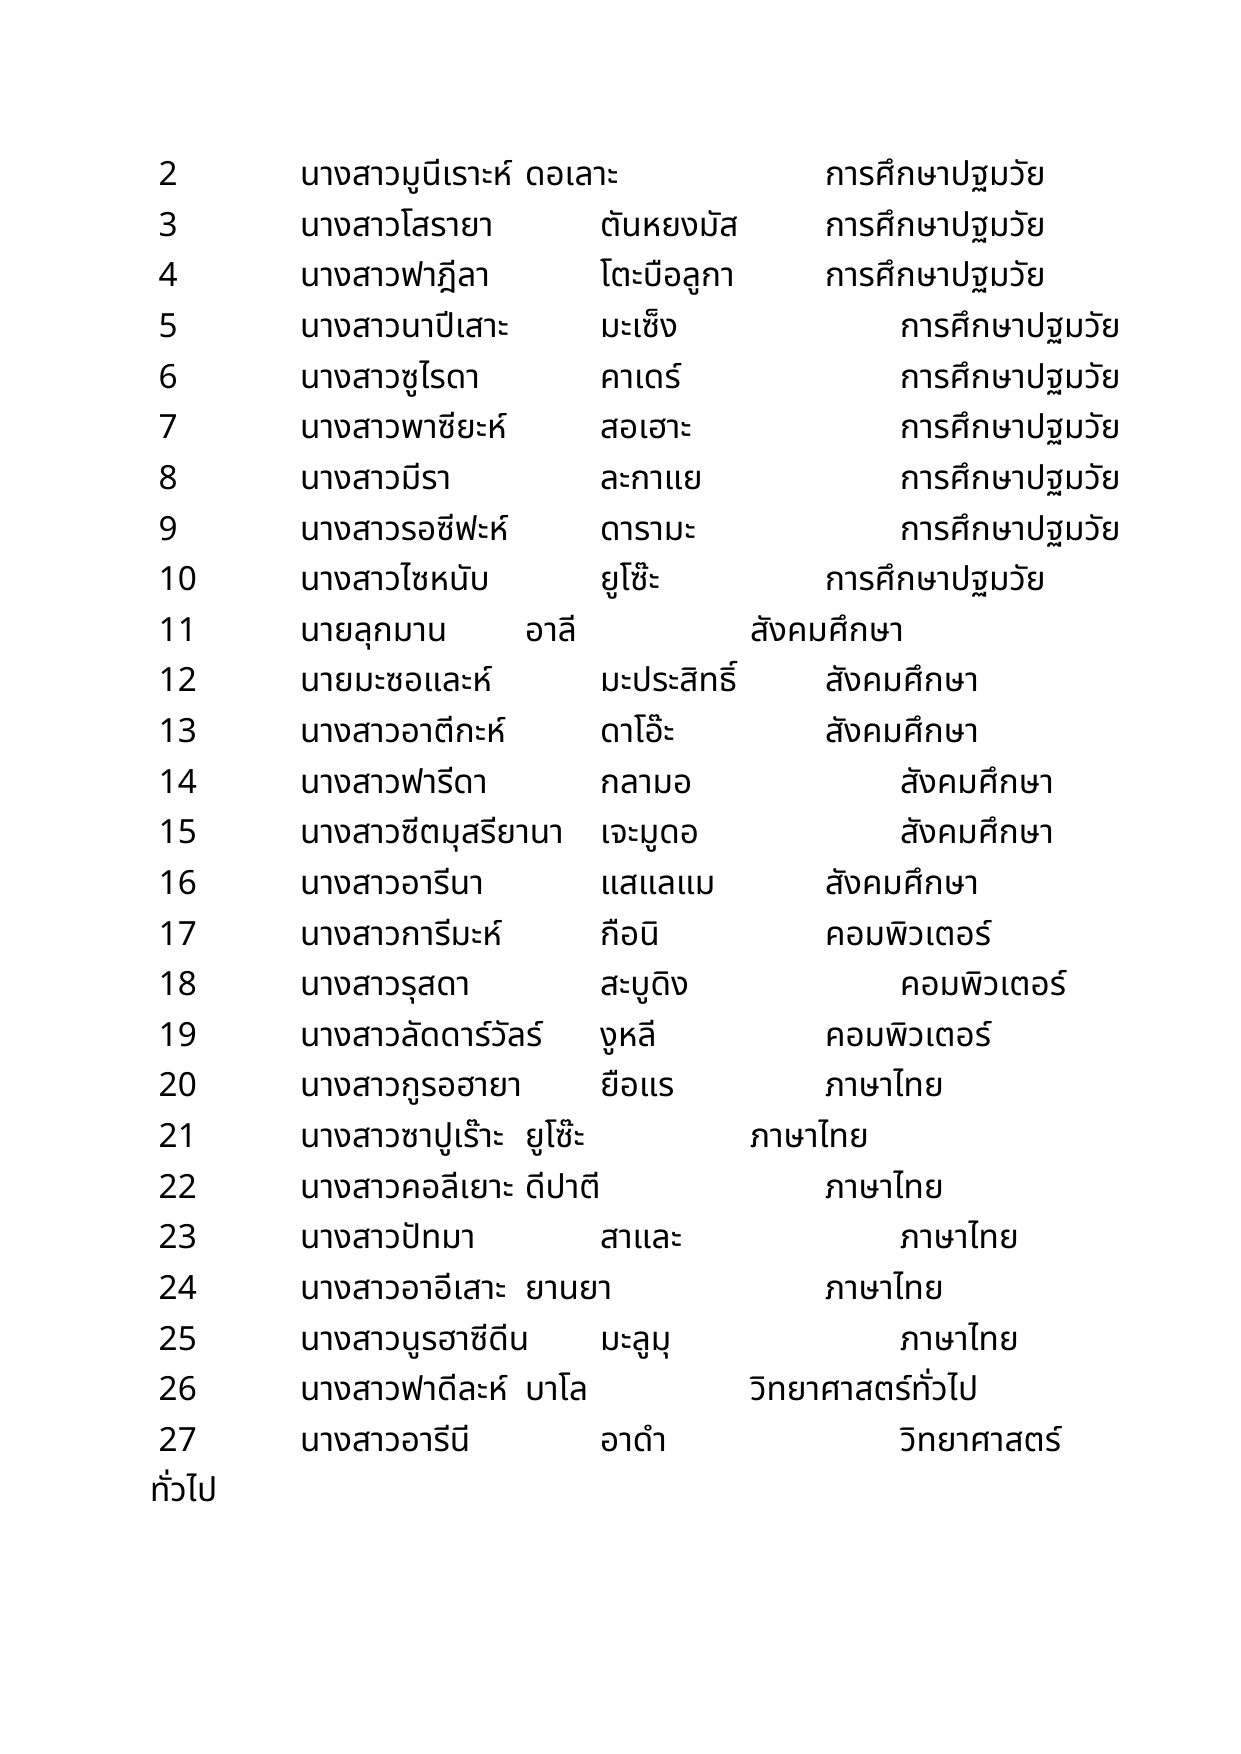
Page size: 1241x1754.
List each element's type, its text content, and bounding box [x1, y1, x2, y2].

text 4 นางสาวฟาฎีลา โตะบือลูกา การศึกษาปฐมวัย [150, 251, 1122, 302]
text 24 นางสาวอาอีเสาะ ยานยา ภาษาไทย [150, 1264, 1122, 1314]
text 25 นางสาวนูรฮาซีดีน มะลูมุ ภาษาไทย [150, 1314, 1122, 1365]
text 20 นางสาวกูรอฮายา ยือแร ภาษาไทย [150, 1061, 1122, 1112]
text 27 นางสาวอารีนี อาดำ วิทยาศาสตร์ทั่วไป [150, 1416, 1122, 1517]
text 14 นางสาวฟารีดา กลามอ สังคมศึกษา [150, 757, 1122, 808]
text 22 นางสาวคอลีเยาะ ดีปาตี ภาษาไทย [150, 1162, 1122, 1213]
text 18 นางสาวรุสดา สะบูดิง คอมพิวเตอร์ [150, 960, 1122, 1011]
text 8 นางสาวมีรา ละกาแย การศึกษาปฐมวัย [150, 454, 1122, 504]
text 2 นางสาวมูนีเราะห์ ดอเลาะ การศึกษาปฐมวัย [150, 150, 1122, 201]
text 6 นางสาวซูไรดา คาเดร์ การศึกษาปฐมวัย [150, 352, 1122, 403]
text 10 นางสาวไซหนับ ยูโซ๊ะ การศึกษาปฐมวัย [150, 555, 1122, 606]
text 7 นางสาวพาซียะห์ สอเฮาะ การศึกษาปฐมวัย [150, 403, 1122, 454]
text 23 นางสาวปัทมา สาและ ภาษาไทย [150, 1213, 1122, 1264]
text 17 นางสาวการีมะห์ กือนิ คอมพิวเตอร์ [150, 909, 1122, 960]
text 16 นางสาวอารีนา แสแลแม สังคมศึกษา [150, 859, 1122, 909]
text 11 นายลุกมาน อาลี สังคมศึกษา [150, 606, 1122, 656]
text 26 นางสาวฟาดีละห์ บาโล วิทยาศาสตร์ทั่วไป [150, 1365, 1122, 1416]
text 3 นางสาวโสรายา ตันหยงมัส การศึกษาปฐมวัย [150, 201, 1122, 251]
text 9 นางสาวรอซีฟะห์ ดารามะ การศึกษาปฐมวัย [150, 504, 1122, 555]
text 13 นางสาวอาตีกะห์ ดาโอ๊ะ สังคมศึกษา [150, 707, 1122, 757]
text 5 นางสาวนาปีเสาะ มะเซ็ง การศึกษาปฐมวัย [150, 302, 1122, 352]
text 21 นางสาวซาปูเร๊าะ ยูโซ๊ะ ภาษาไทย [150, 1112, 1122, 1162]
text 19 นางสาวลัดดาร์วัลร์ งูหลี คอมพิวเตอร์ [150, 1011, 1122, 1061]
text 15 นางสาวซีตมุสรียานา เจะมูดอ สังคมศึกษา [150, 808, 1122, 859]
text 12 นายมะซอและห์ มะประสิทธิ์ สังคมศึกษา [150, 656, 1122, 707]
